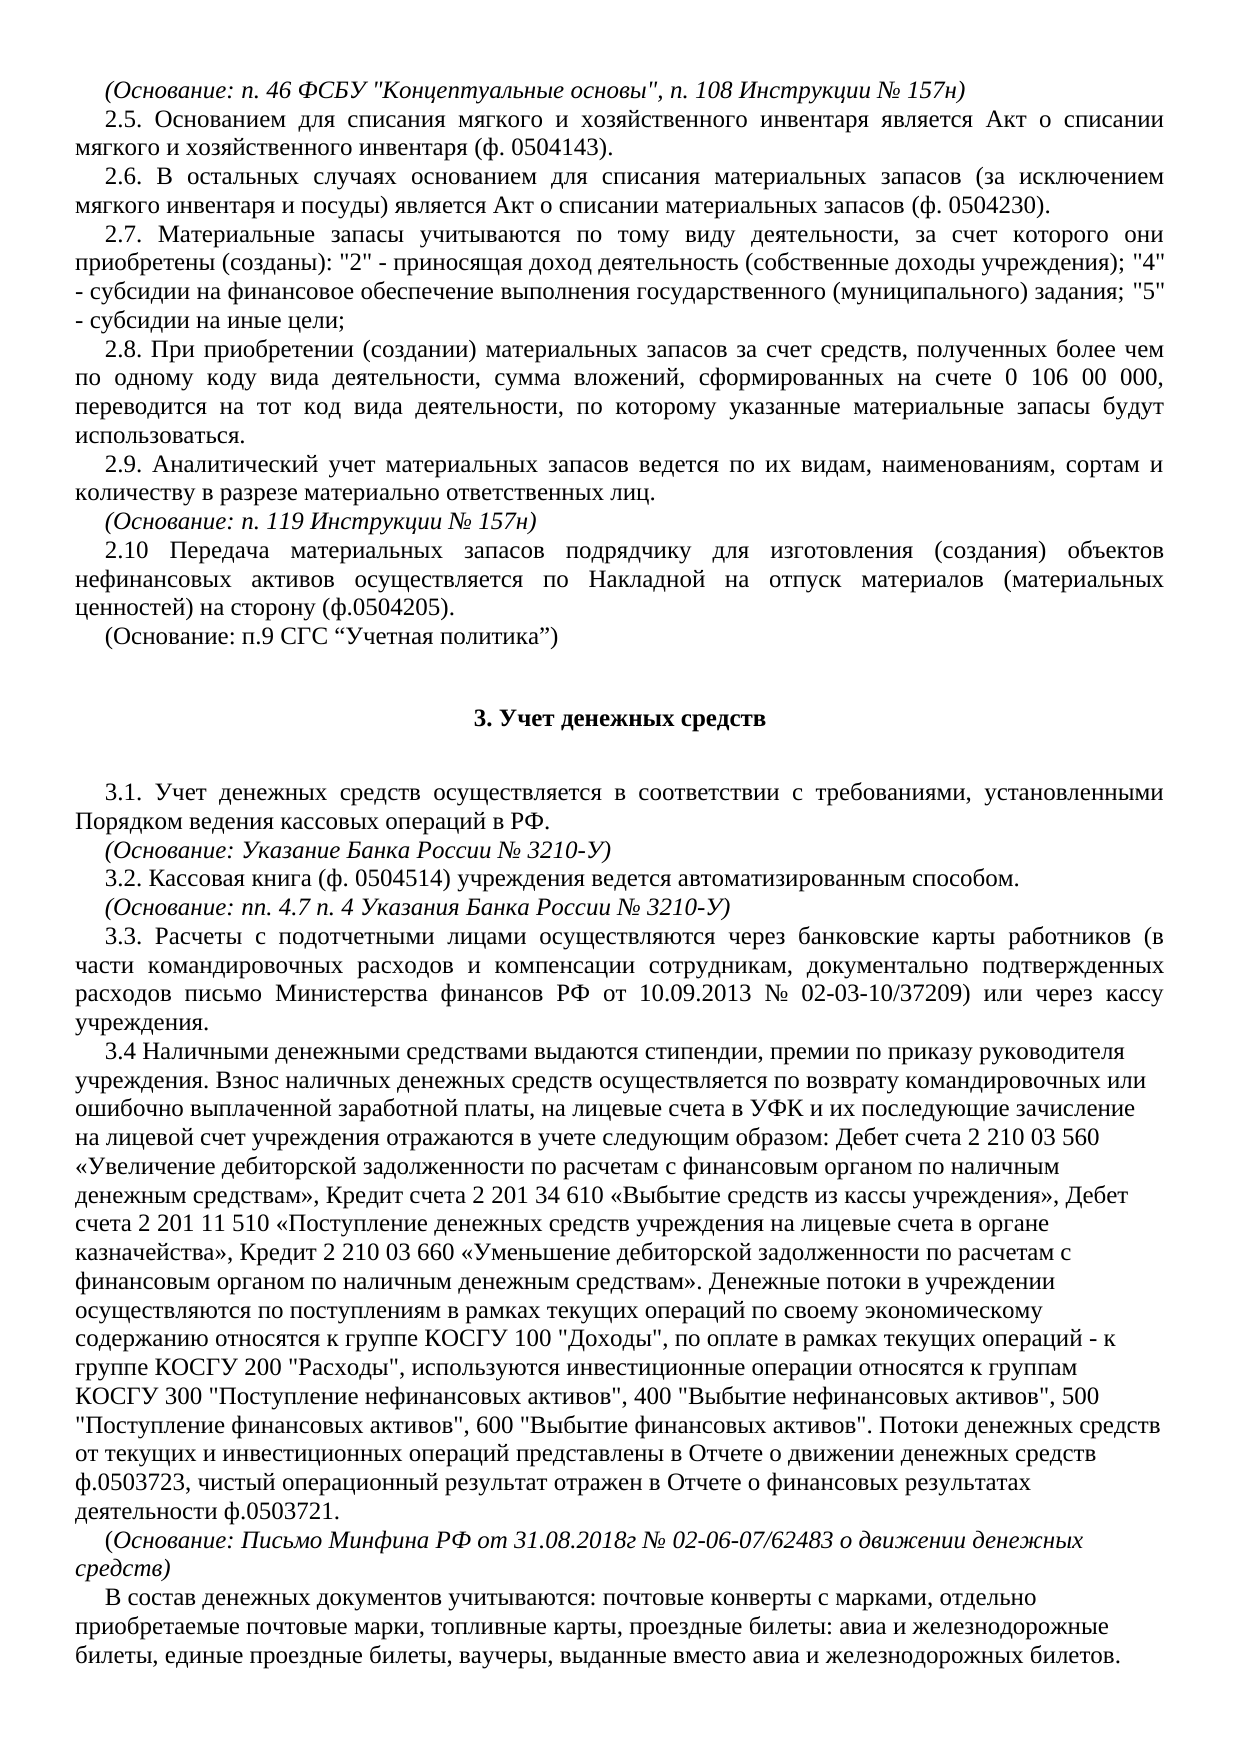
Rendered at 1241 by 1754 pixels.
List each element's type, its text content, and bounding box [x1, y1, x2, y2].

text 2.10 Передача материальных запасов подрядчику для изготовления (создания) объектов нефинансовых активов осуществляется по Накладной на отпуск материалов (материальных ценностей) на сторону (ф.0504205). [75, 535, 1165, 621]
text 2.7. Материальные запасы учитываются по тому виду деятельности, за счет которого они приобретены (созданы): "2" - приносящая доход деятельность (собственные доходы учреждения); "4" - субсидии на финансовое обеспечение выполнения государственного (муниципального) задания; "5" - субсидии на иные цели; [75, 219, 1165, 334]
subtitle Учет денежных средств [75, 703, 1165, 732]
text 3.4 Наличными денежными средствами выдаются стипендии, премии по приказу руководителя учреждения. Взнос наличных денежных средств осуществляется по возврату командировочных или ошибочно выплаченной заработной платы, на лицевые счета в УФК и их последующие зачисление на лицевой счет учреждения отражаются в учете следующим образом: Дебет счета 2 210 03 560 «Увеличение дебиторской задолженности по расчетам с финансовым органом по наличным денежным средствам», Кредит счета 2 201 34 610 «Выбытие средств из кассы учреждения», Дебет счета 2 201 11 510 «Поступление денежных средств учреждения на лицевые счета в органе казначейства», Кредит 2 210 03 660 «Уменьшение дебиторской задолженности по расчетам с финансовым органом по наличным денежным средствам». Денежные потоки в учреждении осуществляются по поступлениям в рамках текущих операций по своему экономическому содержанию относятся к группе КОСГУ 100 "Доходы", по оплате в рамках текущих операций - к группе КОСГУ 200 "Расходы", используются инвестиционные операции относятся к группам КОСГУ 300 "Поступление нефинансовых активов", 400 "Выбытие нефинансовых активов", 500 "Поступление финансовых активов", 600 "Выбытие финансовых активов". Потоки денежных средств от текущих и инвестиционных операций представлены в Отчете о движении денежных средств ф.0503723, чистый операционный результат отражен в Отчете о финансовых результатах деятельности ф.0503721. [75, 1036, 1165, 1525]
text (Основание: п. 46 ФСБУ "Концептуальные основы", п. 108 Инструкции № 157н) [75, 75, 1165, 104]
text В состав денежных документов учитываются: почтовые конверты с марками, отдельно приобретаемые почтовые марки, топливные карты, проездные билеты: авиа и железнодорожные билеты, единые проездные билеты, ваучеры, выданные вместо авиа и железнодорожных билетов. [75, 1582, 1165, 1668]
text 2.9. Аналитический учет материальных запасов ведется по их видам, наименованиям, сортам и количеству в разрезе материально ответственных лиц. [75, 449, 1165, 506]
text 3.1. Учет денежных средств осуществляется в соответствии с требованиями, установленными Порядком ведения кассовых операций в РФ. [75, 777, 1165, 835]
text 2.5. Основанием для списания мягкого и хозяйственного инвентаря является Акт о списании мягкого и хозяйственного инвентаря (ф. 0504143). [75, 104, 1165, 161]
text 2.8. При приобретении (создании) материальных запасов за счет средств, полученных более чем по одному коду вида деятельности, сумма вложений, сформированных на счете 0 106 00 000, переводится на тот код вида деятельности, по которому указанные материальные запасы будут использоваться. [75, 334, 1165, 449]
text (Основание: пп. 4.7 п. 4 Указания Банка России № 3210-У) [75, 892, 1165, 921]
text 2.6. В остальных случаях основанием для списания материальных запасов (за исключением мягкого инвентаря и посуды) является Акт о списании материальных запасов (ф. 0504230). [75, 161, 1165, 219]
text (Основание: п. 119 Инструкции № 157н) [75, 506, 1165, 535]
text (Основание: Письмо Минфина РФ от 31.08.2018г № 02-06-07/62483 о движении денежных средств) [75, 1525, 1165, 1582]
text 3.2. Кассовая книга (ф. 0504514) учреждения ведется автоматизированным способом. [75, 863, 1165, 892]
text 3.3. Расчеты с подотчетными лицами осуществляются через банковские карты работников (в части командировочных расходов и компенсации сотрудникам, документально подтвержденных расходов письмо Министерства финансов РФ от 10.09.2013 № 02-03-10/37209) или через кассу учреждения. [75, 921, 1165, 1036]
text (Основание: п.9 СГС “Учетная политика”) [75, 621, 1165, 650]
text (Основание: Указание Банка России № 3210-У) [75, 835, 1165, 863]
